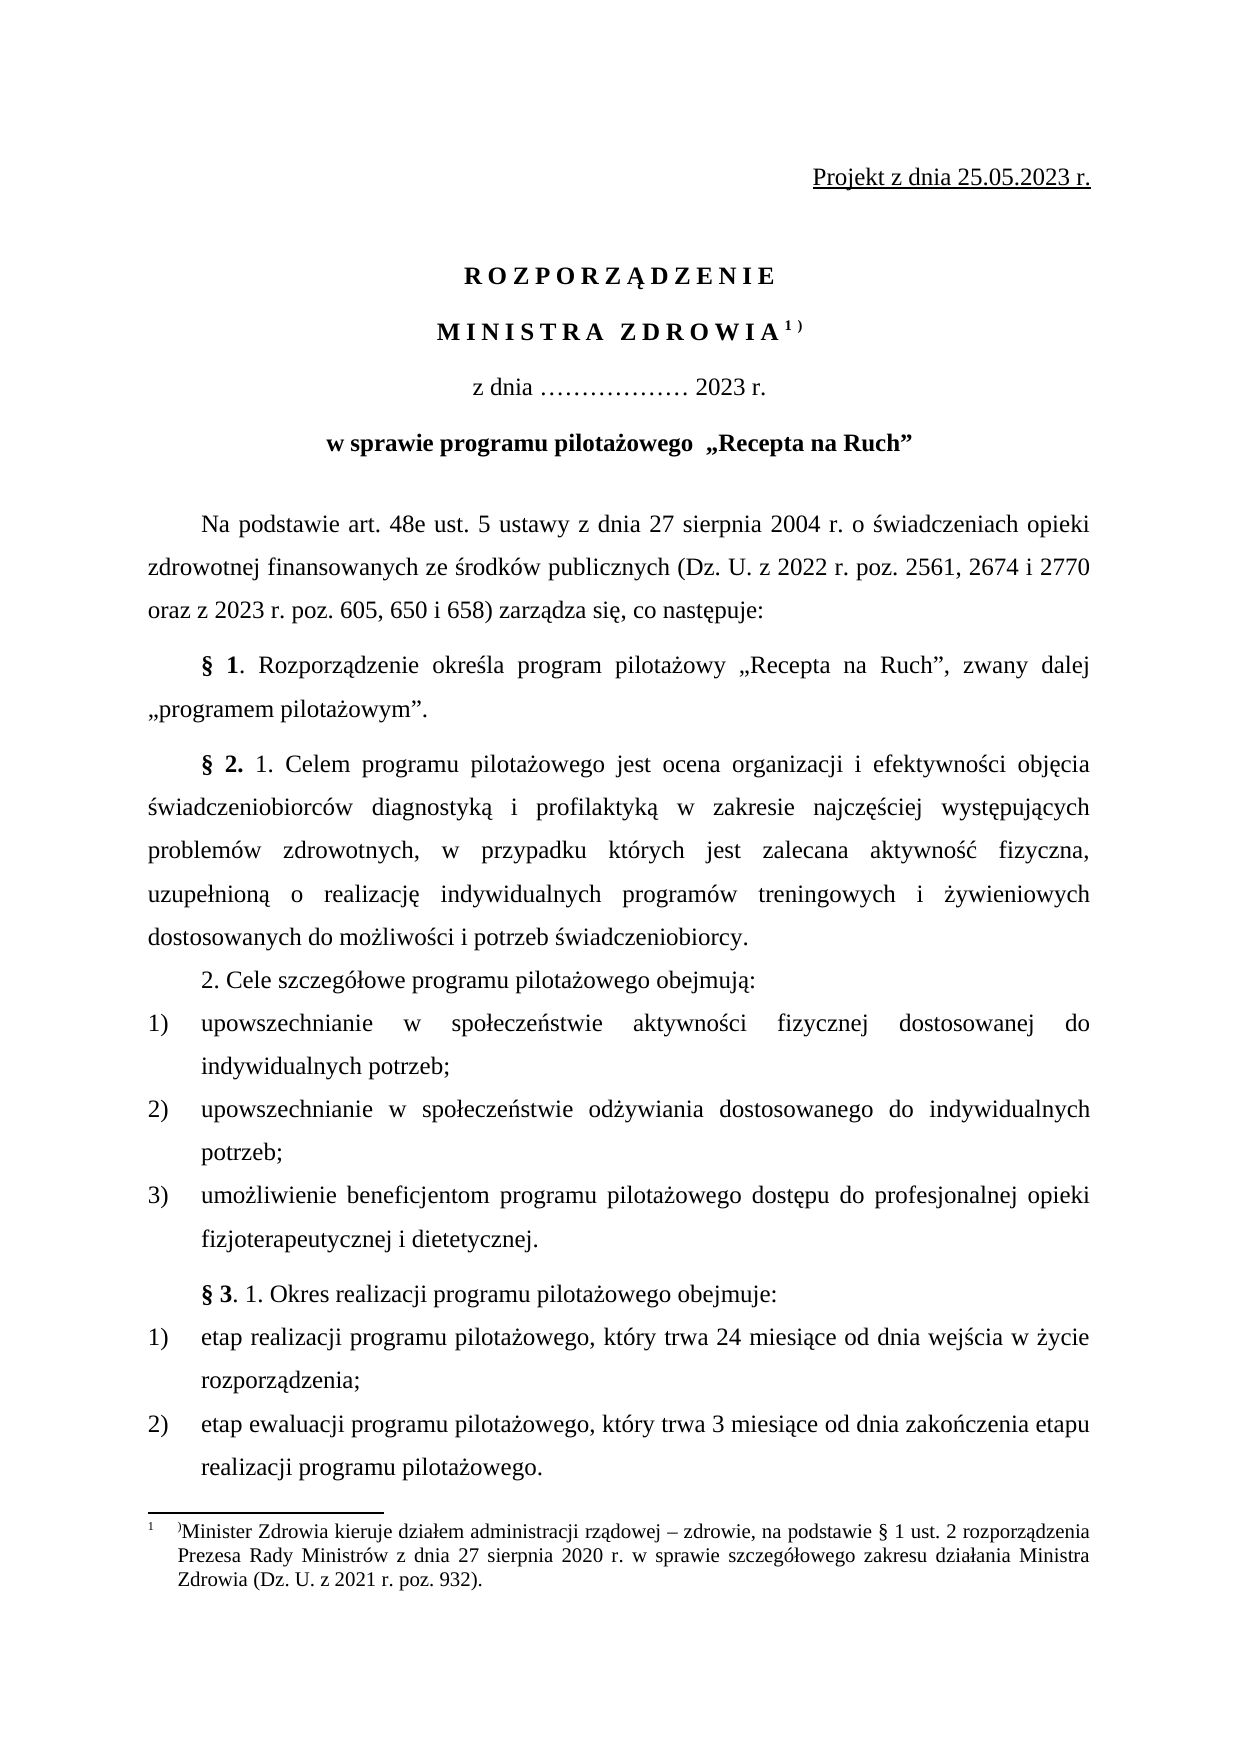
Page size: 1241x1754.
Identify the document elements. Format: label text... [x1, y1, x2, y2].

text z dnia ……………… 2023 r. [148, 372, 1091, 401]
text § 1. Rozporządzenie określa program pilotażowy „Recepta na Ruch”, zwany dalej „programem pilotażowym”. [148, 651, 1091, 722]
text Rozporządzenie [148, 261, 1091, 290]
text § 2. 1. Celem programu pilotażowego jest ocena organizacji i efektywności objęcia świadczeniobiorców diagnostyką i profilaktyką w zakresie najczęściej występujących problemów zdrowotnych, w przypadku których jest zalecana aktywność fizyczna, uzupełnioną o realizację indywidualnych programów treningowych i żywieniowych dostosowanych do możliwości i potrzeb świadczeniobiorcy. [148, 749, 1091, 951]
text 1) etap realizacji programu pilotażowego, który trwa 24 miesiące od dnia wejścia w życie rozporządzenia; [148, 1322, 1091, 1394]
text Projekt z dnia 25.05.2023 r. [148, 162, 1091, 191]
text § 3. 1. Okres realizacji programu pilotażowego obejmuje: [148, 1279, 1091, 1308]
text w sprawie programu pilotażowego „Recepta na Ruch” [148, 428, 1091, 457]
text Ministra zdrowia) [148, 317, 1091, 346]
text 3) umożliwienie beneficjentom programu pilotażowego dostępu do profesjonalnej opieki fizjoterapeutycznej i dietetycznej. [148, 1181, 1091, 1252]
text Na podstawie art. 48e ust. 5 ustawy z dnia 27 sierpnia 2004 r. o świadczeniach opieki zdrowotnej finansowanych ze środków publicznych (Dz. U. z 2022 r. poz. 2561, 2674 i 2770 oraz z 2023 r. poz. 605, 650 i 658) zarządza się, co następuje: [148, 509, 1091, 624]
text 2) upowszechnianie w społeczeństwie odżywiania dostosowanego do indywidualnych potrzeb; [148, 1094, 1091, 1166]
text 2) etap ewaluacji programu pilotażowego, który trwa 3 miesiące od dnia zakończenia etapu realizacji programu pilotażowego. [148, 1409, 1091, 1481]
text 1) upowszechnianie w społeczeństwie aktywności fizycznej dostosowanej do indywidualnych potrzeb; [148, 1008, 1091, 1080]
text 2. Cele szczegółowe programu pilotażowego obejmują: [148, 965, 1091, 994]
